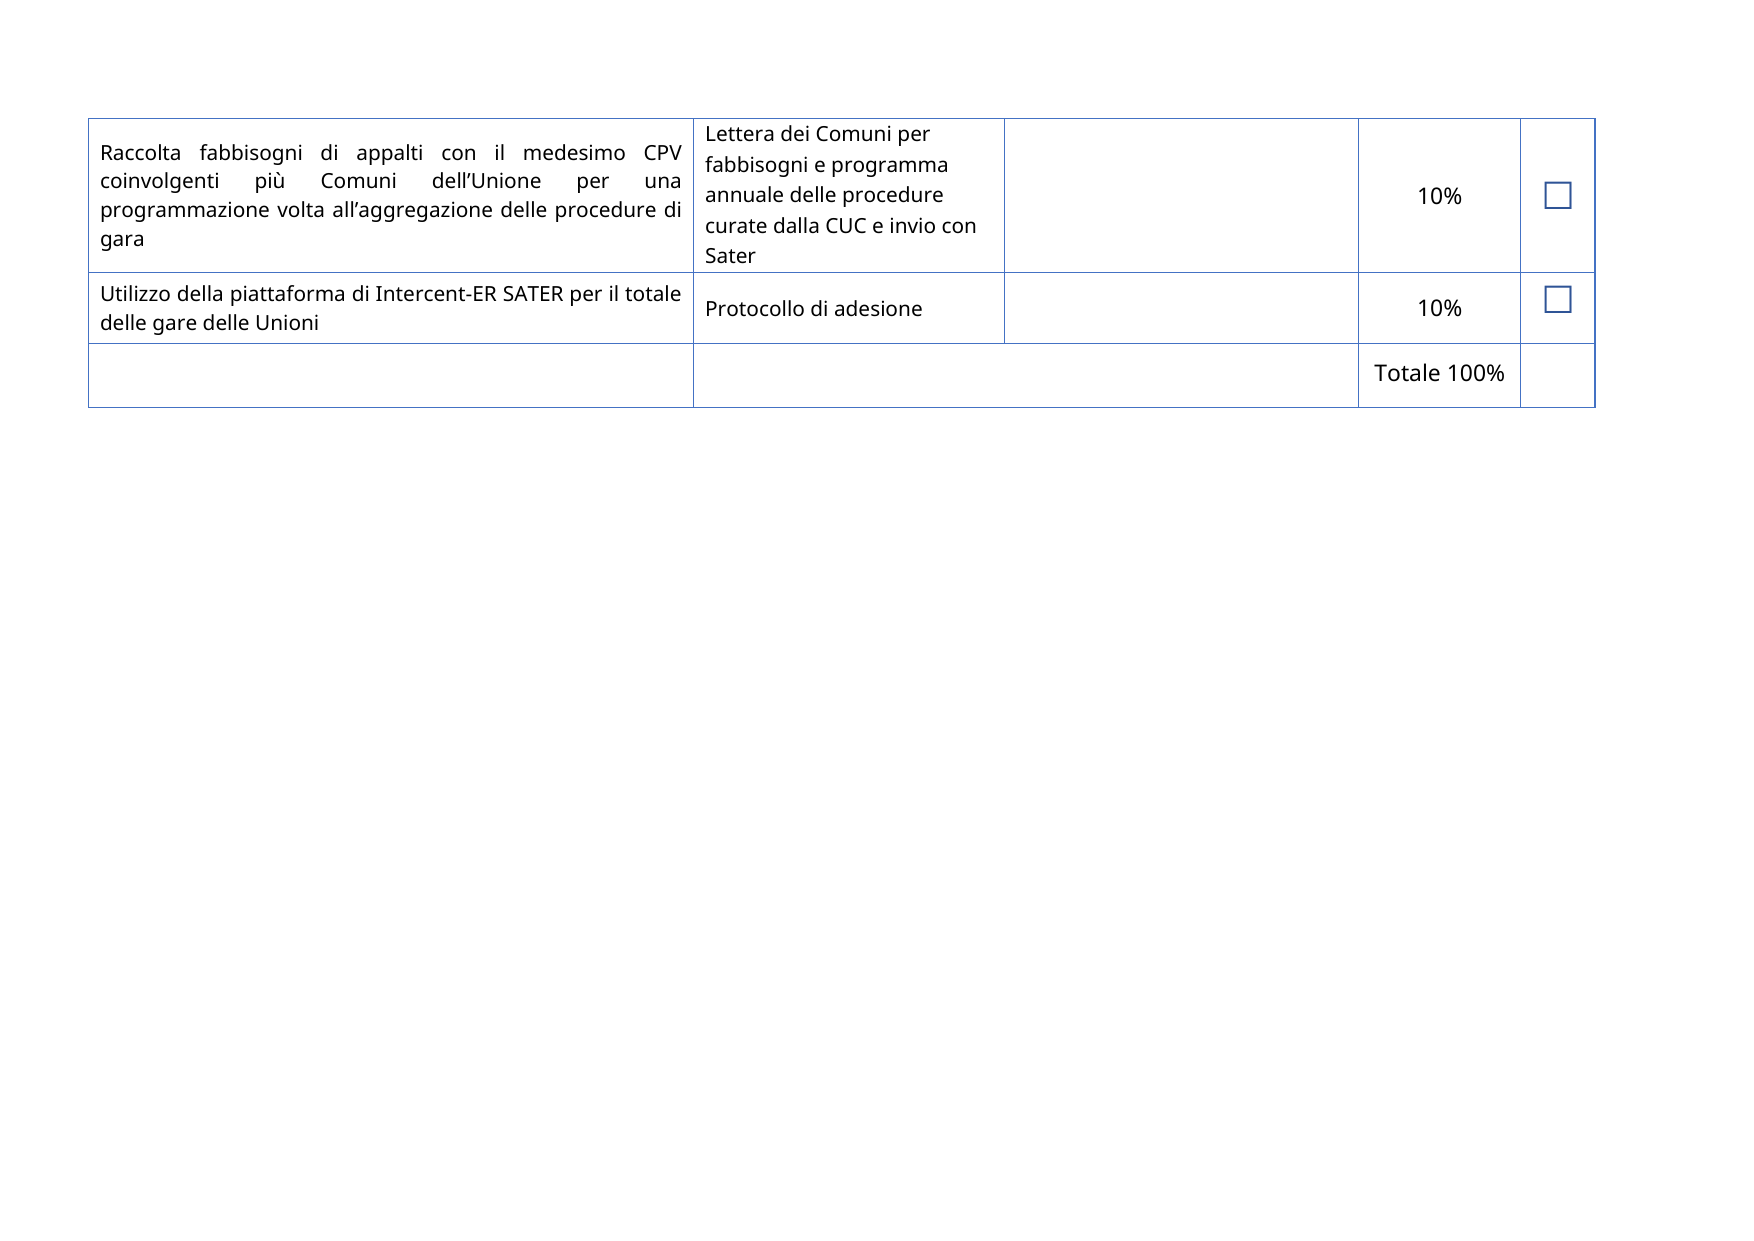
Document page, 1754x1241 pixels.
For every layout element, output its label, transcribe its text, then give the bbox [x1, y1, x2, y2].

table_cell Utilizzo della piattaforma di Intercent-ER SATER per il totale delle gare delle Unioni [89, 273, 693, 343]
table_cell [1521, 344, 1594, 407]
table_cell Totale 100% [1359, 344, 1520, 407]
table_cell [1521, 119, 1594, 272]
table_cell Protocollo di adesione [694, 273, 1004, 343]
table_cell Lettera dei Comuni per fabbisogni e programma annuale delle procedure curate dalla CUC e invio con Sater [694, 119, 1004, 272]
table_cell [89, 344, 693, 407]
table_cell [694, 344, 1358, 407]
table_cell [1521, 273, 1594, 343]
table_cell 10% [1359, 273, 1520, 343]
table_cell Raccolta fabbisogni di appalti con il medesimo CPV coinvolgenti più Comuni dell’Unione per una programmazione volta all’aggregazione delle procedure di gara [89, 119, 693, 272]
table_cell 10% [1359, 119, 1520, 272]
table_cell [1005, 119, 1358, 272]
table_cell [1005, 273, 1358, 343]
